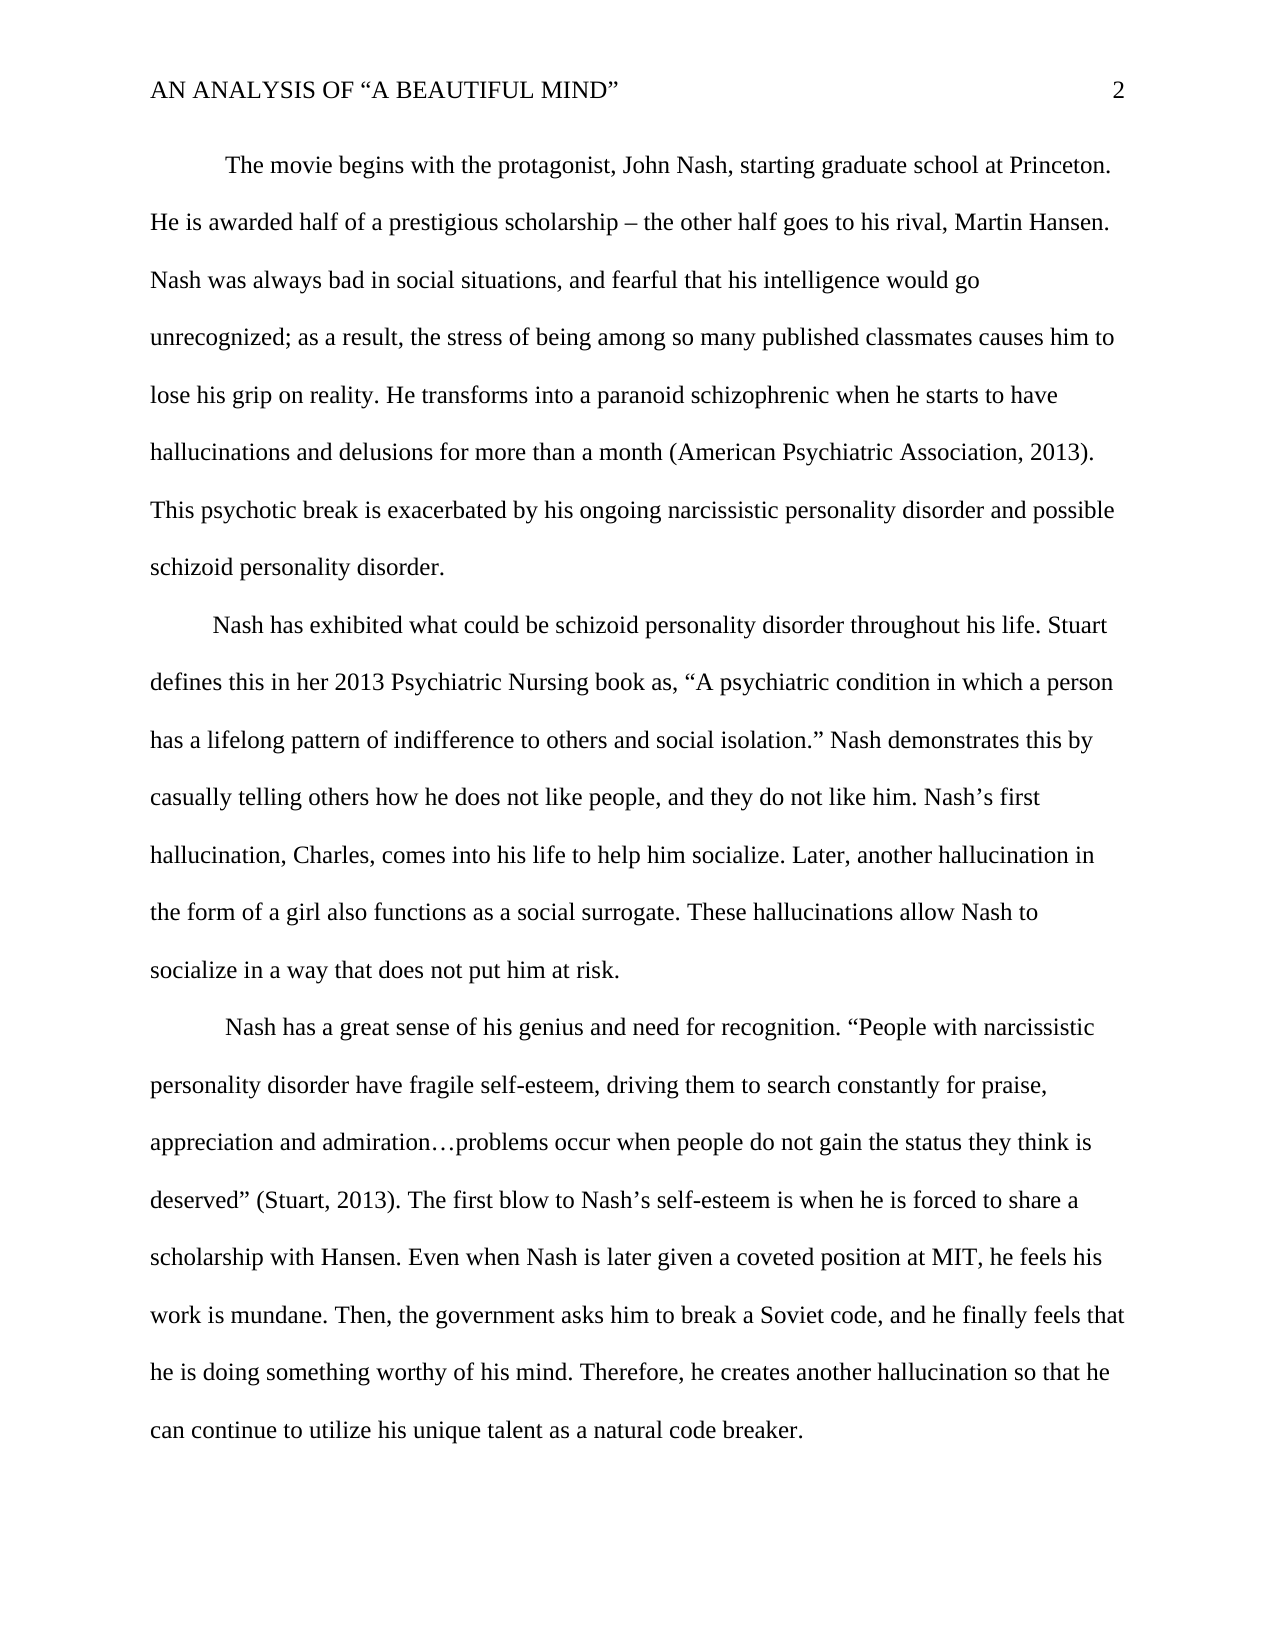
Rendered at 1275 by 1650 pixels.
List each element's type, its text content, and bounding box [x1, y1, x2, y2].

text Nash has exhibited what could be schizoid personality disorder throughout his life. Stuart defines this in her 2013 Psychiatric Nursing book as, “A psychiatric condition in which a person has a lifelong pattern of indifference to others and social isolation.” Nash demonstrates this by casually telling others how he does not like people, and they do not like him. Nash’s first hallucination, Charles, comes into his life to help him socialize. Later, another hallucination in the form of a girl also functions as a social surrogate. These hallucinations allow Nash to socialize in a way that does not put him at risk. [150, 610, 1125, 984]
text The movie begins with the protagonist, John Nash, starting graduate school at Princeton. He is awarded half of a prestigious scholarship – the other half goes to his rival, Martin Hansen. Nash was always bad in social situations, and fearful that his intelligence would go unrecognized; as a result, the stress of being among so many published classmates causes him to lose his grip on reality. He transforms into a paranoid schizophrenic when he starts to have hallucinations and delusions for more than a month (American Psychiatric Association, 2013). This psychotic break is exacerbated by his ongoing narcissistic personality disorder and possible schizoid personality disorder. [150, 150, 1125, 581]
text Nash has a great sense of his genius and need for recognition. “People with narcissistic personality disorder have fragile self-esteem, driving them to search constantly for praise, appreciation and admiration…problems occur when people do not gain the status they think is deserved” (Stuart, 2013). The first blow to Nash’s self-esteem is when he is forced to share a scholarship with Hansen. Even when Nash is later given a coveted position at MIT, he feels his work is mundane. Then, the government asks him to break a Soviet code, and he finally feels that he is doing something worthy of his mind. Therefore, he creates another hallucination so that he can continue to utilize his unique talent as a natural code breaker. [150, 1012, 1125, 1444]
